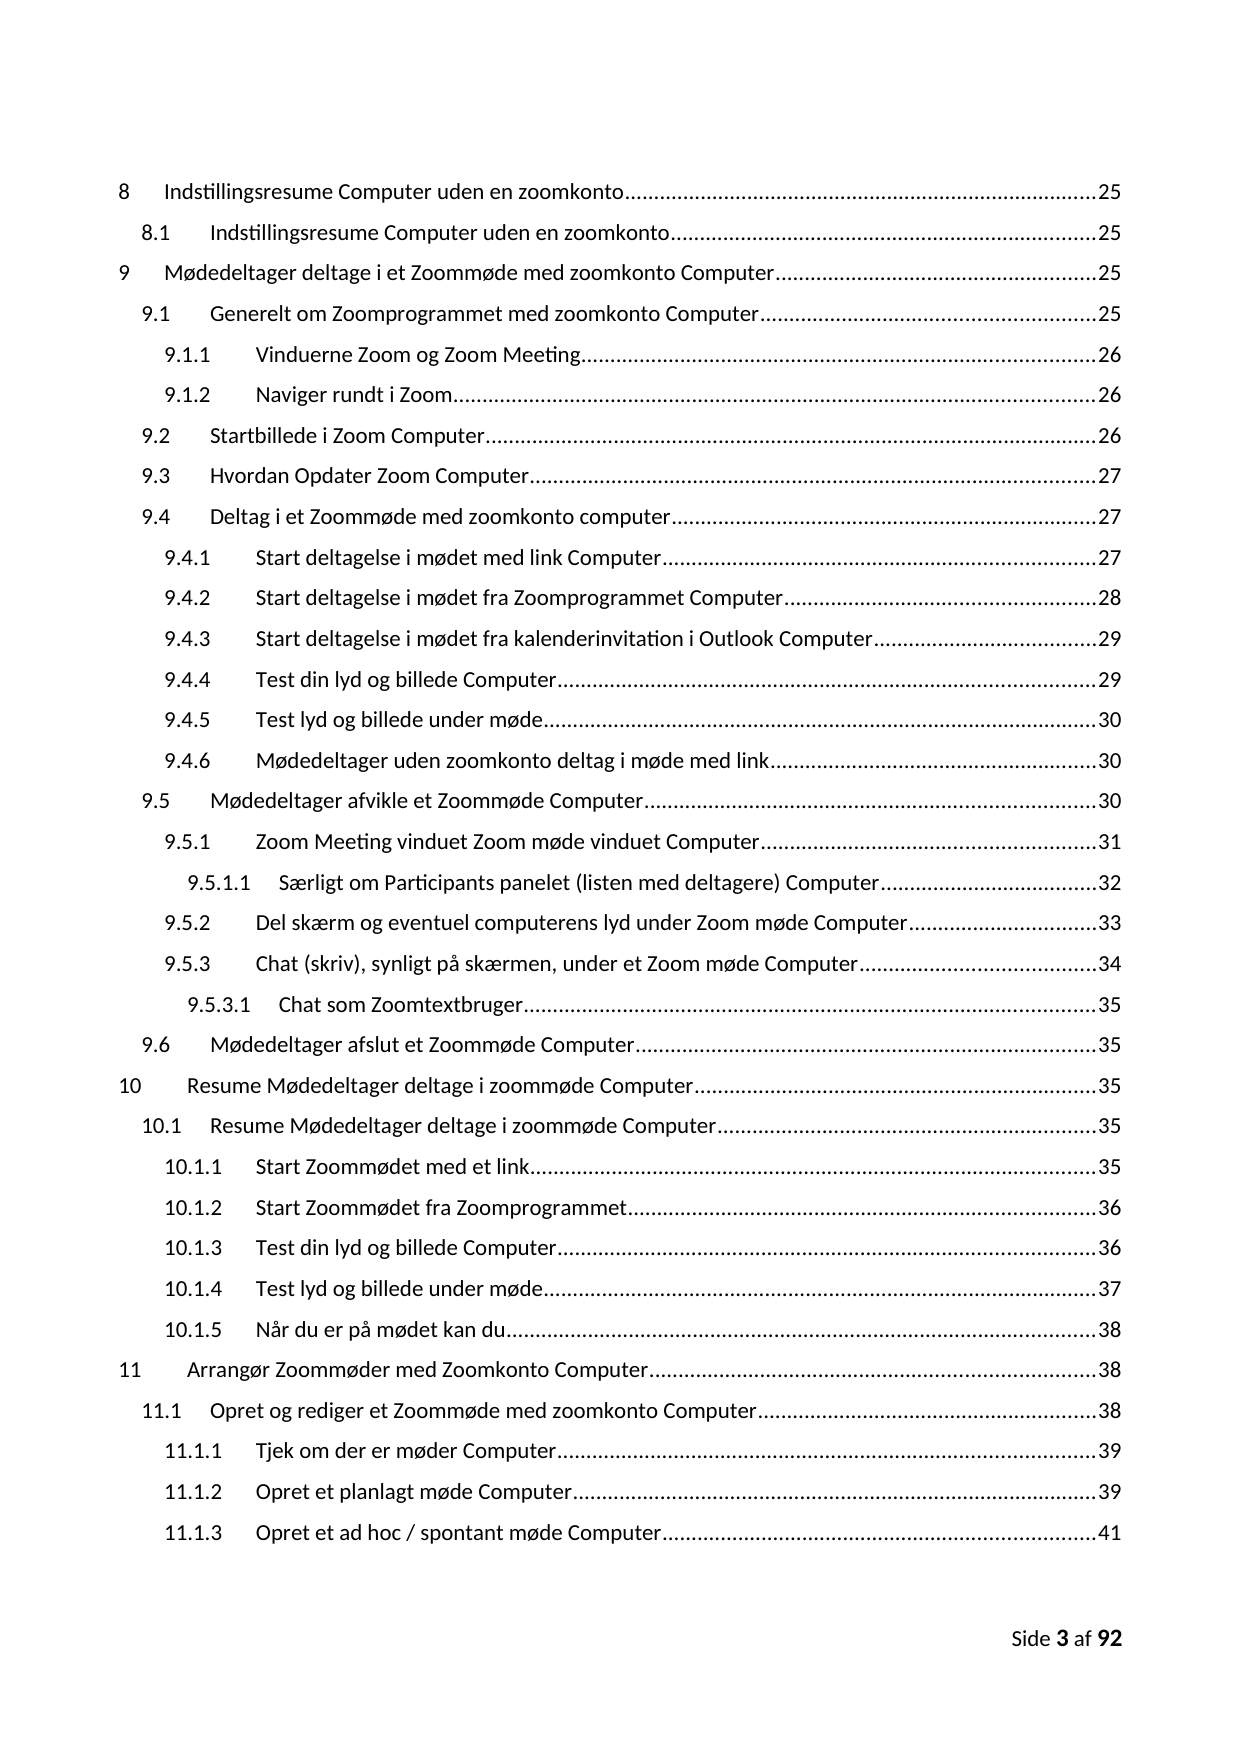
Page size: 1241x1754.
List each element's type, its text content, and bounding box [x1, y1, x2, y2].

text 11.1 Opret og rediger et Zoommøde med zoomkonto Computer 38 [141, 1396, 1122, 1424]
text 10.1.2 Start Zoommødet fra Zoomprogrammet 36 [164, 1193, 1122, 1221]
text 9 Mødedeltager deltage i et Zoommøde med zoomkonto Computer 25 [118, 258, 1122, 286]
text 8 Indstillingsresume Computer uden en zoomkonto 25 [118, 177, 1122, 205]
text 9.5.1.1 Særligt om Participants panelet (listen med deltagere) Computer 32 [187, 868, 1122, 896]
text 9.4.4 Test din lyd og billede Computer 29 [164, 665, 1122, 693]
text 11 Arrangør Zoommøder med Zoomkonto Computer 38 [118, 1355, 1122, 1383]
text 9.3 Hvordan Opdater Zoom Computer 27 [141, 462, 1122, 489]
text 9.5.2 Del skærm og eventuel computerens lyd under Zoom møde Computer 33 [164, 908, 1122, 936]
text 9.6 Mødedeltager afslut et Zoommøde Computer 35 [141, 1030, 1122, 1058]
text 9.5.3.1 Chat som Zoomtextbruger 35 [187, 990, 1122, 1018]
text 9.4.1 Start deltagelse i mødet med link Computer 27 [164, 543, 1122, 571]
text 9.4.2 Start deltagelse i mødet fra Zoomprogrammet Computer 28 [164, 583, 1122, 611]
text 10.1 Resume Mødedeltager deltage i zoommøde Computer 35 [141, 1112, 1122, 1139]
text 9.2 Startbillede i Zoom Computer 26 [141, 421, 1122, 449]
text 9.1.2 Naviger rundt i Zoom 26 [164, 380, 1122, 408]
text 9.4.6 Mødedeltager uden zoomkonto deltag i møde med link 30 [164, 746, 1122, 774]
text 9.5.3 Chat (skriv), synligt på skærmen, under et Zoom møde Computer 34 [164, 949, 1122, 977]
text 10.1.3 Test din lyd og billede Computer 36 [164, 1233, 1122, 1261]
text 11.1.3 Opret et ad hoc / spontant møde Computer 41 [164, 1518, 1122, 1546]
text 11.1.2 Opret et planlagt møde Computer 39 [164, 1477, 1122, 1505]
text 9.4 Deltag i et Zoommøde med zoomkonto computer 27 [141, 502, 1122, 530]
text 9.1.1 Vinduerne Zoom og Zoom Meeting 26 [164, 340, 1122, 368]
text 10.1.1 Start Zoommødet med et link 35 [164, 1152, 1122, 1180]
text 10 Resume Mødedeltager deltage i zoommøde Computer 35 [118, 1071, 1122, 1099]
text 10.1.5 Når du er på mødet kan du 38 [164, 1315, 1122, 1343]
text 9.5 Mødedeltager afvikle et Zoommøde Computer 30 [141, 787, 1122, 814]
text 9.4.5 Test lyd og billede under møde 30 [164, 705, 1122, 733]
text 9.1 Generelt om Zoomprogrammet med zoomkonto Computer 25 [141, 299, 1122, 327]
text 9.5.1 Zoom Meeting vinduet Zoom møde vinduet Computer 31 [164, 827, 1122, 855]
text 9.4.3 Start deltagelse i mødet fra kalenderinvitation i Outlook Computer 29 [164, 624, 1122, 652]
text 10.1.4 Test lyd og billede under møde 37 [164, 1274, 1122, 1302]
text 8.1 Indstillingsresume Computer uden en zoomkonto 25 [141, 218, 1122, 246]
text 11.1.1 Tjek om der er møder Computer 39 [164, 1437, 1122, 1464]
